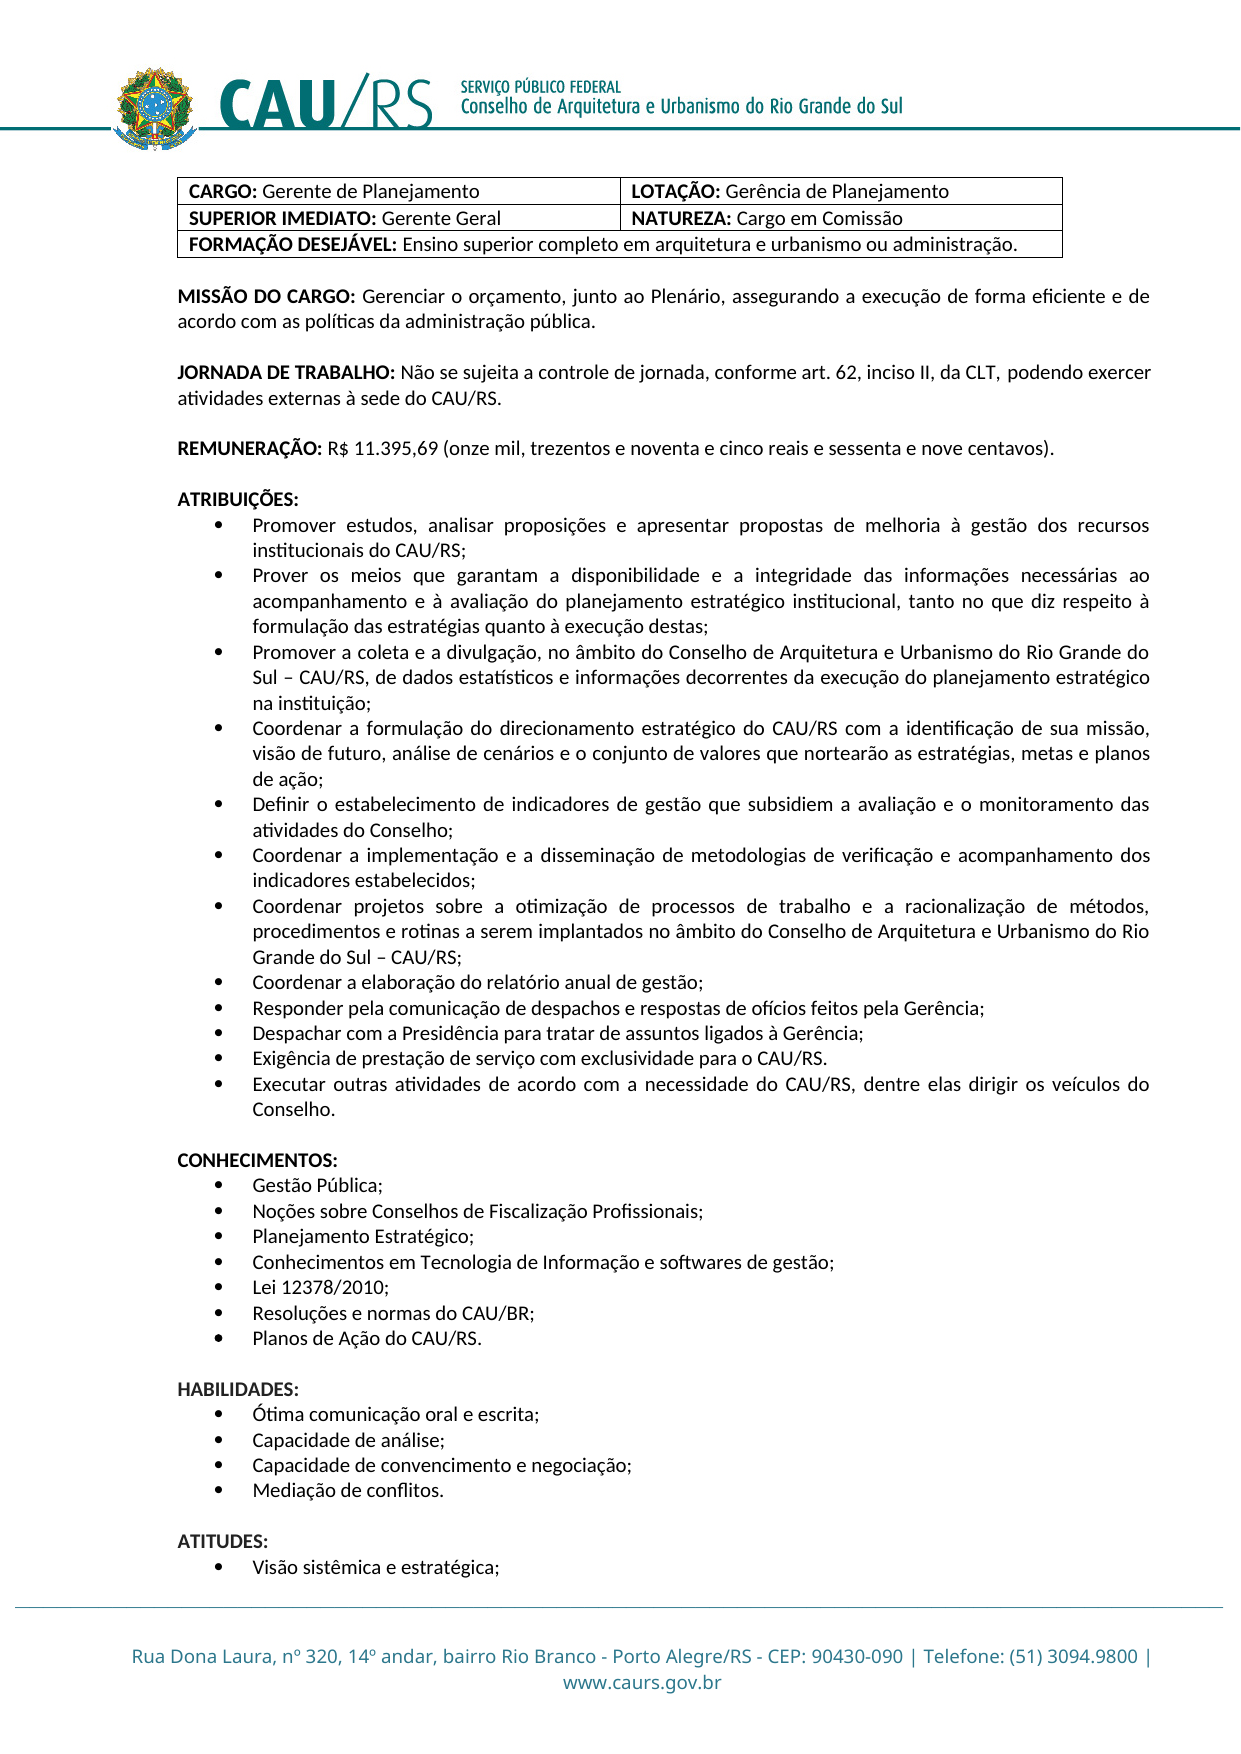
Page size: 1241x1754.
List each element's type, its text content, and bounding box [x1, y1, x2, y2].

text Conhecimentos: [177, 1147, 1152, 1173]
table_header LOTAÇÃO: Gerência de Planejamento [621, 178, 1062, 204]
list Conhecimentos em Tecnologia de Informação e softwares de gestão; [215, 1249, 1152, 1274]
picture [0, 1, 1241, 161]
list Responder pela comunicação de despachos e respostas de ofícios feitos pela Gerência; [215, 995, 1152, 1020]
list Resoluções e normas do CAU/BR; [215, 1300, 1152, 1325]
list Mediação de conflitos. [215, 1478, 1152, 1503]
list Coordenar a implementação e a disseminação de metodologias de verificação e acompanhamento dos indicadores estabelecidos; [215, 842, 1152, 893]
list Definir o estabelecimento de indicadores de gestão que subsidiem a avaliação e o monitoramento das atividades do Conselho; [215, 791, 1152, 842]
list Visão sistêmica e estratégica; [215, 1554, 1152, 1579]
list Coordenar projetos sobre a otimização de processos de trabalho e a racionalização de métodos, procedimentos e rotinas a serem implantados no âmbito do Conselho de Arquitetura e Urbanismo do Rio Grande do Sul – CAU/RS; [215, 893, 1152, 969]
list Capacidade de análise; [215, 1427, 1152, 1452]
text ATITUDES: [177, 1528, 1152, 1554]
table_cell NATUREZA: Cargo em Comissão [621, 205, 1062, 230]
table_cell SUPERIOR IMEDIATO: Gerente Geral [178, 205, 620, 230]
list Planos de Ação do CAU/RS. [215, 1325, 1152, 1351]
list Noções sobre Conselhos de Fiscalização Profissionais; [215, 1198, 1152, 1223]
list Gestão Pública; [215, 1173, 1152, 1198]
table_cell FORMAÇÃO DESEJÁVEL: Ensino superior completo em arquitetura e urbanismo ou administração. [178, 231, 1062, 257]
text ATRIBUIÇÕES: [177, 486, 1152, 512]
table_header CARGO: Gerente de Planejamento [178, 178, 620, 204]
list Executar outras atividades de acordo com a necessidade do CAU/RS, dentre elas dirigir os veículos do Conselho. [215, 1071, 1152, 1122]
list Despachar com a Presidência para tratar de assuntos ligados à Gerência; [215, 1020, 1152, 1046]
list Coordenar a formulação do direcionamento estratégico do CAU/RS com a identificação de sua missão, visão de futuro, análise de cenários e o conjunto de valores que nortearão as estratégias, metas e planos de ação; [215, 715, 1152, 791]
list Capacidade de convencimento e negociação; [215, 1452, 1152, 1478]
list Promover estudos, analisar proposições e apresentar propostas de melhoria à gestão dos recursos institucionais do CAU/RS; [215, 512, 1152, 563]
list Promover a coleta e a divulgação, no âmbito do Conselho de Arquitetura e Urbanismo do Rio Grande do Sul – CAU/RS, de dados estatísticos e informações decorrentes da execução do planejamento estratégico na instituição; [215, 639, 1152, 715]
list Exigência de prestação de serviço com exclusividade para o CAU/RS. [215, 1046, 1152, 1071]
text HABILIDADES: [177, 1376, 1152, 1401]
list Lei 12378/2010; [215, 1274, 1152, 1300]
list Coordenar a elaboração do relatório anual de gestão; [215, 969, 1152, 995]
list Prover os meios que garantam a disponibilidade e a integridade das informações necessárias ao acompanhamento e à avaliação do planejamento estratégico institucional, tanto no que diz respeito à formulação das estratégias quanto à execução destas; [215, 563, 1152, 639]
text JORNADA DE TRABALHO: Não se sujeita a controle de jornada, conforme art. 62, inciso II, da CLT, podendo exercer atividades externas à sede do CAU/RS. [177, 359, 1152, 410]
list Ótima comunicação oral e escrita; [215, 1401, 1152, 1427]
list Planejamento Estratégico; [215, 1223, 1152, 1249]
text Missão do Cargo: Gerenciar o orçamento, junto ao Plenário, assegurando a execução de forma eficiente e de acordo com as políticas da administração pública. [177, 283, 1152, 334]
text REMUNERAÇÃO: R$ 11.395,69 (onze mil, trezentos e noventa e cinco reais e sessenta e nove centavos). [177, 436, 1152, 461]
